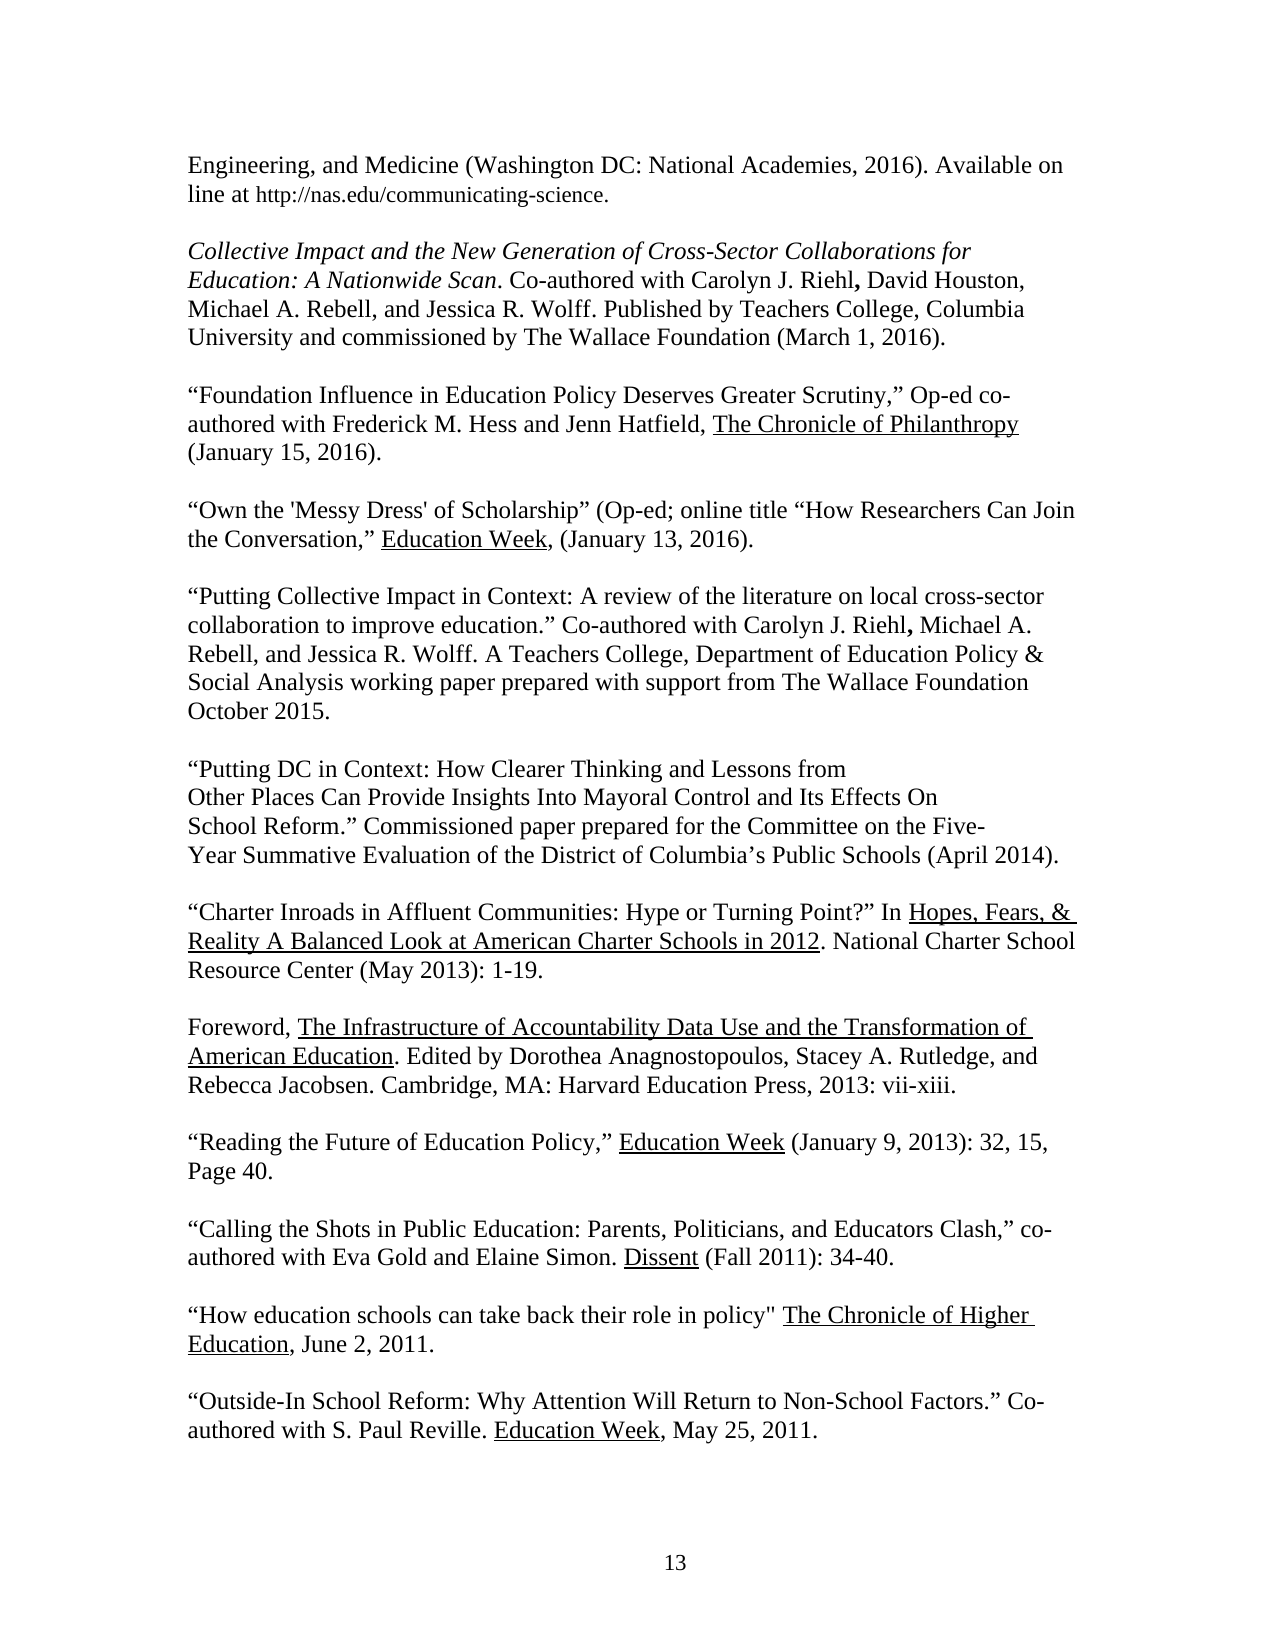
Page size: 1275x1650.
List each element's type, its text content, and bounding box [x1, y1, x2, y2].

text “Calling the Shots in Public Education: Parents, Politicians, and Educators Clash,” co-authored with Eva Gold and Elaine Simon. Dissent (Fall 2011): 34-40. [187, 1214, 1087, 1271]
text Year Summative Evaluation of the District of Columbia’s Public Schools (April 2014). [187, 840, 1087, 869]
text “Foundation Influence in Education Policy Deserves Greater Scrutiny,” Op-ed co-authored with Frederick M. Hess and Jenn Hatfield, The Chronicle of Philanthropy (January 15, 2016). [187, 380, 1087, 466]
text Other Places Can Provide Insights Into Mayoral Control and Its Effects On [187, 782, 1087, 811]
text “Reading the Future of Education Policy,” Education Week (January 9, 2013): 32, 15, Page 40. [187, 1127, 1087, 1185]
text “Outside-In School Reform: Why Attention Will Return to Non-School Factors.” Co-authored with S. Paul Reville. Education Week, May 25, 2011. [187, 1386, 1087, 1444]
text School Reform.” Commissioned paper prepared for the Committee on the Five- [187, 811, 1087, 840]
text “Charter Inroads in Affluent Communities: Hype or Turning Point?” In Hopes, Fears, & Reality A Balanced Look at American Charter Schools in 2012. National Charter School Resource Center (May 2013): 1-19. [187, 897, 1087, 984]
text “Putting Collective Impact in Context: A review of the literature on local cross-sector collaboration to improve education.” Co-authored with Carolyn J. Riehl, Michael A. Rebell, and Jessica R. Wolff. A Teachers College, Department of Education Policy & Social Analysis working paper prepared with support from The Wallace Foundation October 2015. [187, 581, 1087, 725]
text “How education schools can take back their role in policy" The Chronicle of Higher Education, June 2, 2011. [187, 1300, 1087, 1357]
text Foreword, The Infrastructure of Accountability Data Use and the Transformation of American Education. Edited by Dorothea Anagnostopoulos, Stacey A. Rutledge, and Rebecca Jacobsen. Cambridge, MA: Harvard Education Press, 2013: vii-xiii. [187, 1012, 1087, 1099]
text “Putting DC in Context: How Clearer Thinking and Lessons from [187, 754, 1087, 782]
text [187, 150, 1087, 207]
text “Own the 'Messy Dress' of Scholarship” (Op-ed; online title “How Researchers Can Join the Conversation,” Education Week, (January 13, 2016). [187, 495, 1087, 552]
text Collective Impact and the New Generation of Cross-Sector Collaborations for Education: A Nationwide Scan. Co-authored with Carolyn J. Riehl, David Houston, Michael A. Rebell, and Jessica R. Wolff. Published by Teachers College, Columbia University and commissioned by The Wallace Foundation (March 1, 2016). [187, 236, 1087, 351]
